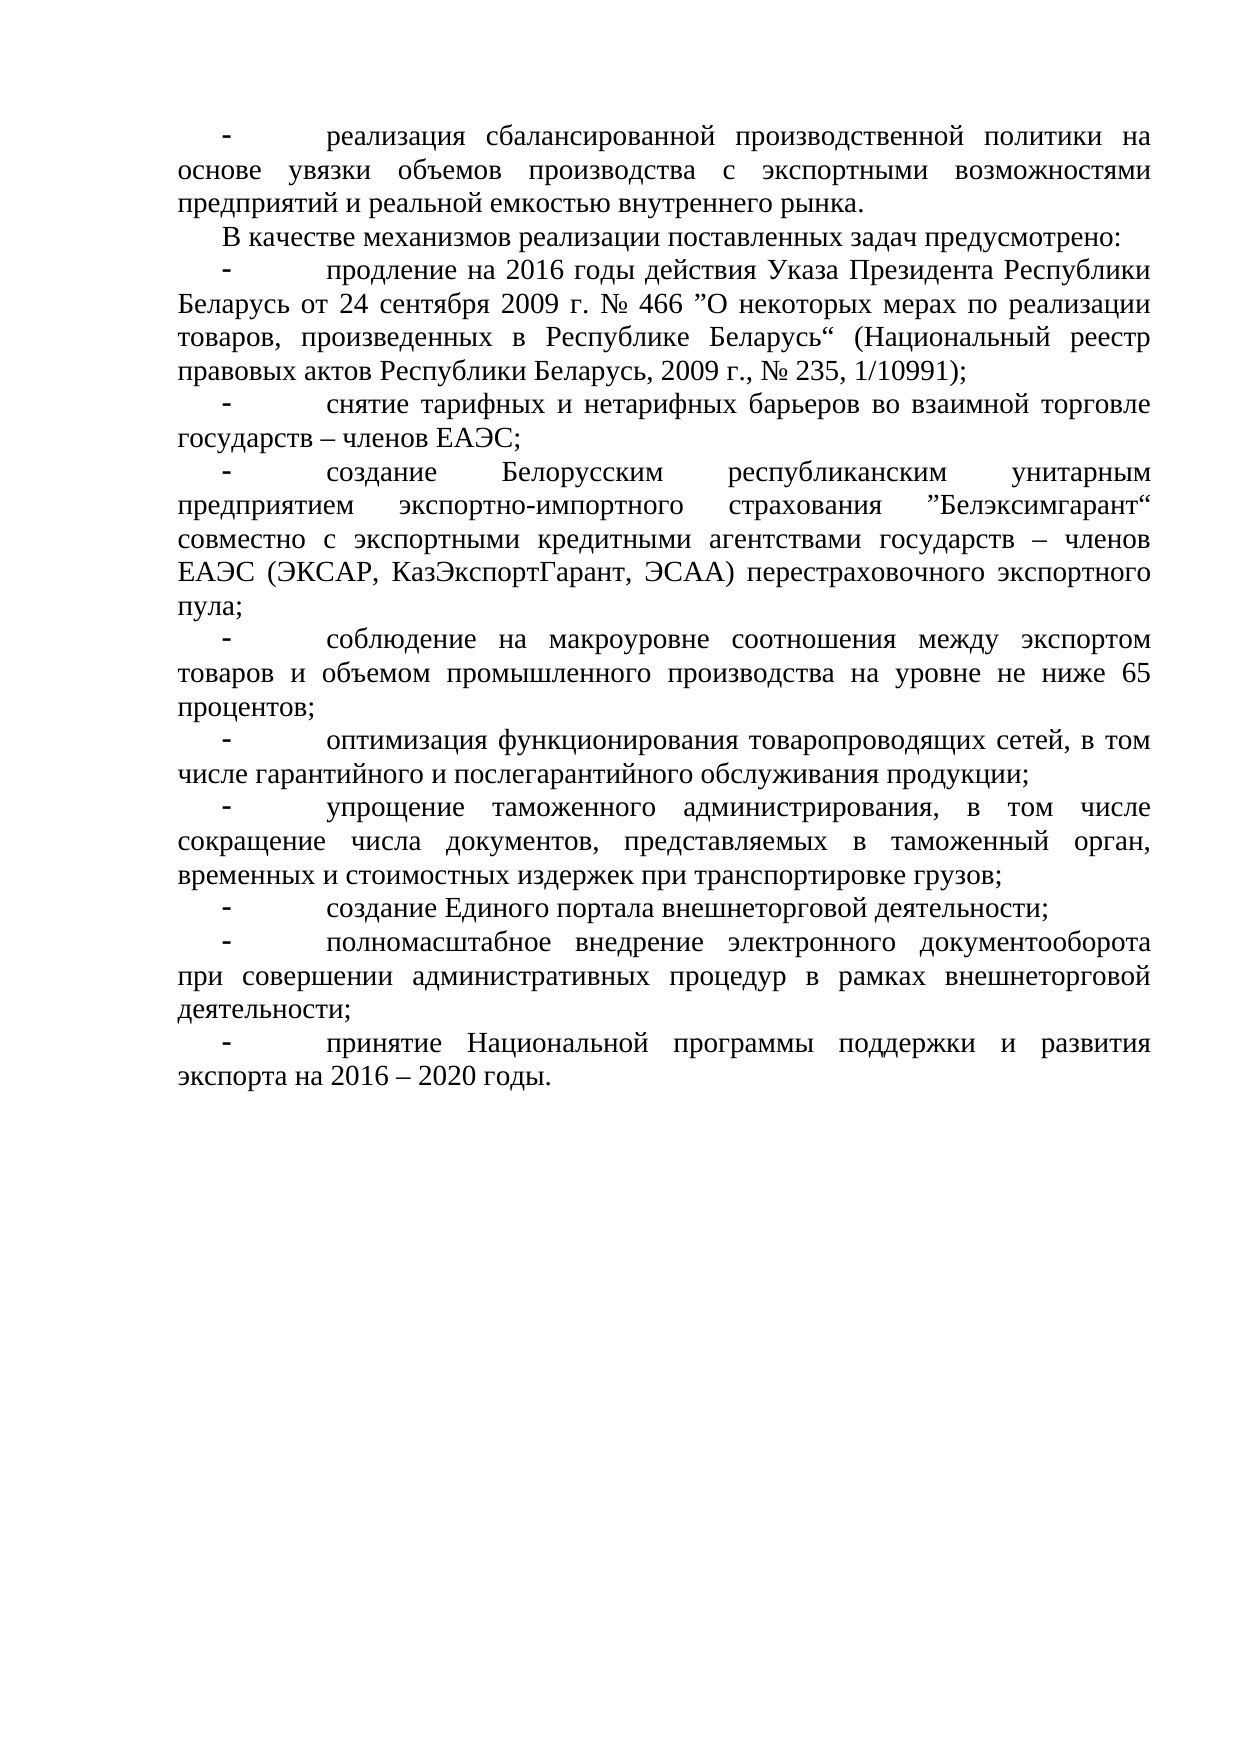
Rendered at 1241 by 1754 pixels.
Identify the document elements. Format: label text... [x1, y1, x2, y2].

list упрощение таможенного администрирования, в том числе сокращение числа документов, представляемых в таможенный орган, временных и стоимостных издержек при транспортировке грузов; [177, 789, 1152, 890]
text В качестве механизмов реализации поставленных задач предусмотрено: [177, 219, 1152, 252]
list реализация сбалансированной производственной политики на основе увязки объемов производства с экспортными возможностями предприятий и реальной емкостью внутреннего рынка. [177, 118, 1152, 219]
list снятие тарифных и нетарифных барьеров во взаимной торговле государств – членов ЕАЭС; [177, 387, 1152, 454]
list оптимизация функционирования товаропроводящих сетей, в том числе гарантийного и послегарантийного обслуживания продукции; [177, 722, 1152, 789]
list создание Белорусским республиканским унитарным предприятием экспортно-импортного страхования ”Белэксимгарант“ совместно с экспортными кредитными агентствами государств – членов ЕАЭС (ЭКСАР, КазЭкспортГарант, ЭСАА) перестраховочного экспортного пула; [177, 454, 1152, 622]
list принятие Национальной программы поддержки и развития экспорта на 2016 – 2020 годы. [177, 1025, 1152, 1092]
list продление на 2016 годы действия Указа Президента Республики Беларусь от 24 сентября 2009 г. № 466 ”О некоторых мерах по реализации товаров, произведенных в Республике Беларусь“ (Национальный реестр правовых актов Республики Беларусь, 2009 г., № 235, 1/10991); [177, 252, 1152, 387]
list создание Единого портала внешнеторговой деятельности; [177, 890, 1152, 924]
list соблюдение на макроуровне соотношения между экспортом товаров и объемом промышленного производства на уровне не ниже 65 процентов; [177, 622, 1152, 722]
list полномасштабное внедрение электронного документооборота при совершении административных процедур в рамках внешнеторговой деятельности; [177, 924, 1152, 1025]
